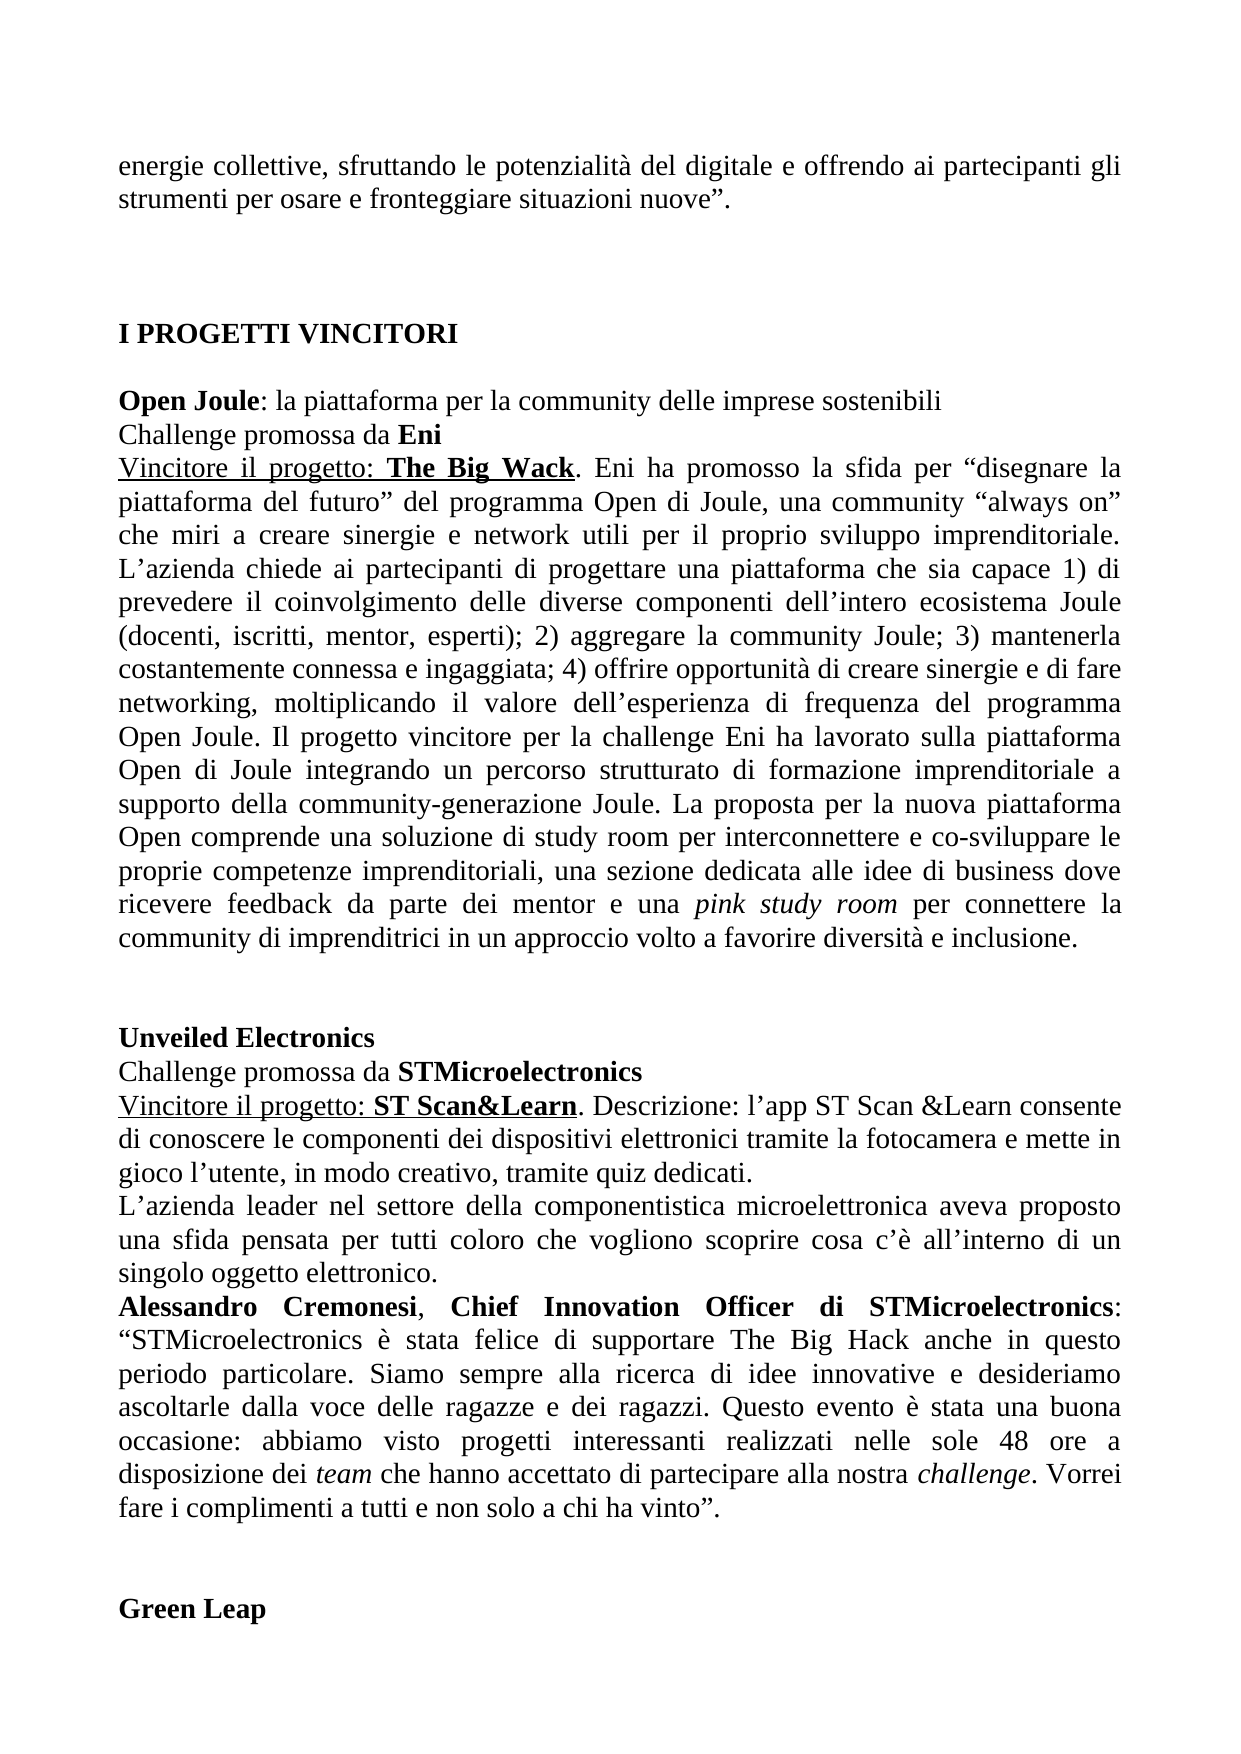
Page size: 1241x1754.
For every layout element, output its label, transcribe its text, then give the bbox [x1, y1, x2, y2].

text Vincitore il progetto: The Big Wack. Eni ha promosso la sfida per “disegnare la piattaforma del futuro” del programma Open di Joule, una community “always on” che miri a creare sinergie e network utili per il proprio sviluppo imprenditoriale. L’azienda chiede ai partecipanti di progettare una piattaforma che sia capace 1) di prevedere il coinvolgimento delle diverse componenti dell’intero ecosistema Joule (docenti, iscritti, mentor, esperti); 2) aggregare la community Joule; 3) mantenerla costantemente connessa e ingaggiata; 4) offrire opportunità di creare sinergie e di fare networking, moltiplicando il valore dell’esperienza di frequenza del programma Open Joule. Il progetto vincitore per la challenge Eni ha lavorato sulla piattaforma Open di Joule integrando un percorso strutturato di formazione imprenditoriale a supporto della community-generazione Joule. La proposta per la nuova piattaforma Open comprende una soluzione di study room per interconnettere e co-sviluppare le proprie competenze imprenditoriali, una sezione dedicata alle idee di business dove ricevere feedback da parte dei mentor e una pink study room per connettere la community di imprenditrici in un approccio volto a favorire diversità e inclusione. [118, 450, 1122, 953]
text Open Joule: la piattaforma per la community delle imprese sostenibili [118, 383, 1122, 417]
text Challenge promossa da Eni [118, 417, 1122, 450]
text Vincitore il progetto: ST Scan&Learn. Descrizione: l’app ST Scan &Learn consente di conoscere le componenti dei dispositivi elettronici tramite la fotocamera e mette in gioco l’utente, in modo creativo, tramite quiz dedicati. [118, 1088, 1122, 1188]
text Challenge promossa da STMicroelectronics [118, 1054, 1122, 1088]
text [118, 148, 1122, 215]
text L’azienda leader nel settore della componentistica microelettronica aveva proposto una sfida pensata per tutti coloro che vogliono scoprire cosa c’è all’interno di un singolo oggetto elettronico. [118, 1188, 1122, 1289]
text Green Leap [118, 1591, 1122, 1624]
text Alessandro Cremonesi, Chief Innovation Officer di STMicroelectronics: “STMicroelectronics è stata felice di supportare The Big Hack anche in questo periodo particolare. Siamo sempre alla ricerca di idee innovative e desideriamo ascoltarle dalla voce delle ragazze e dei ragazzi. Questo evento è stata una buona occasione: abbiamo visto progetti interessanti realizzati nelle sole 48 ore a disposizione dei team che hanno accettato di partecipare alla nostra challenge. Vorrei fare i complimenti a tutti e non solo a chi ha vinto”. [118, 1289, 1122, 1524]
text I PROGETTI VINCITORI [118, 316, 1122, 350]
text Unveiled Electronics [118, 1021, 1122, 1054]
